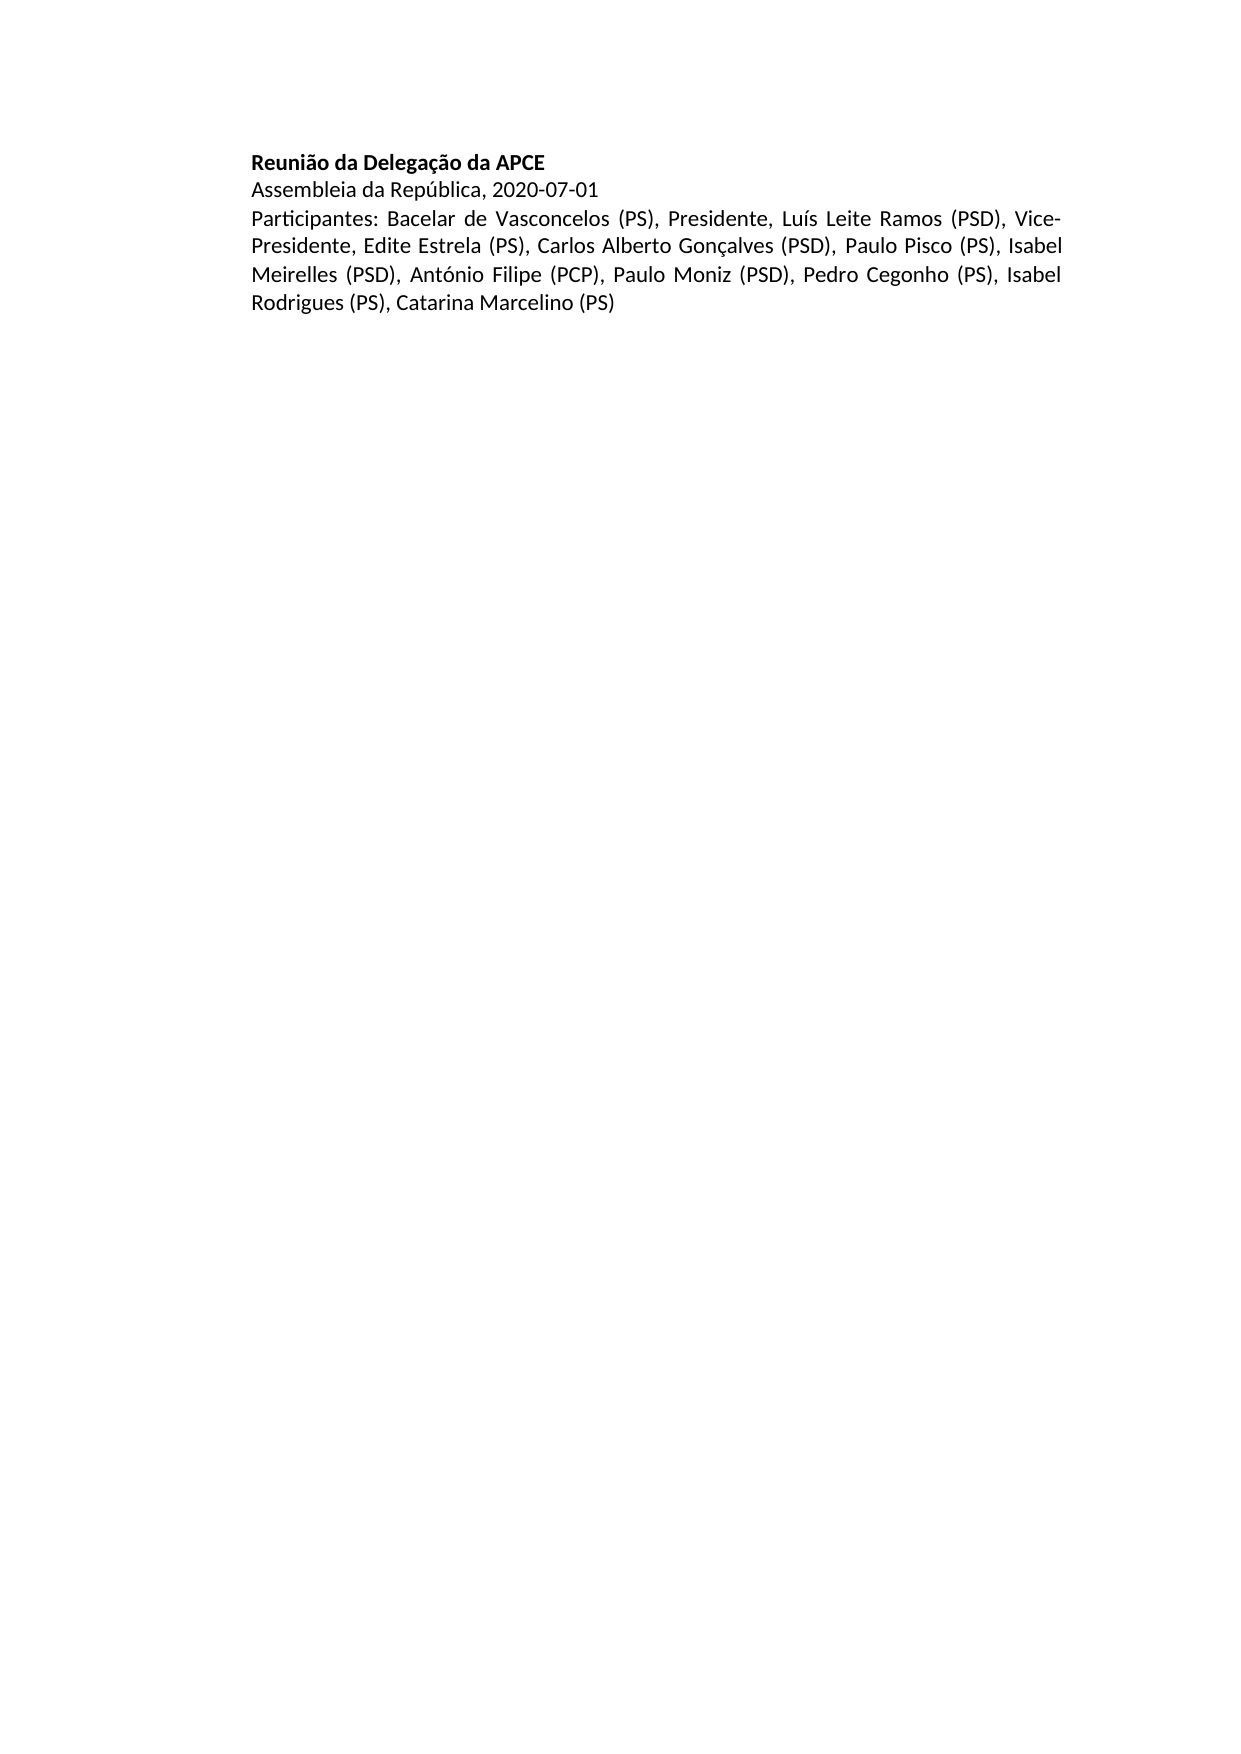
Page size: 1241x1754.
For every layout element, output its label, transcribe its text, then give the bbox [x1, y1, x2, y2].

text Participantes: Bacelar de Vasconcelos (PS), Presidente, Luís Leite Ramos (PSD), Vice-Presidente, Edite Estrela (PS), Carlos Alberto Gonçalves (PSD), Paulo Pisco (PS), Isabel Meirelles (PSD), António Filipe (PCP), Paulo Moniz (PSD), Pedro Cegonho (PS), Isabel Rodrigues (PS), Catarina Marcelino (PS) [251, 204, 1063, 316]
text Reunião da Delegação da APCE [251, 148, 1063, 176]
text Assembleia da República, 2020-07-01 [251, 176, 1063, 204]
